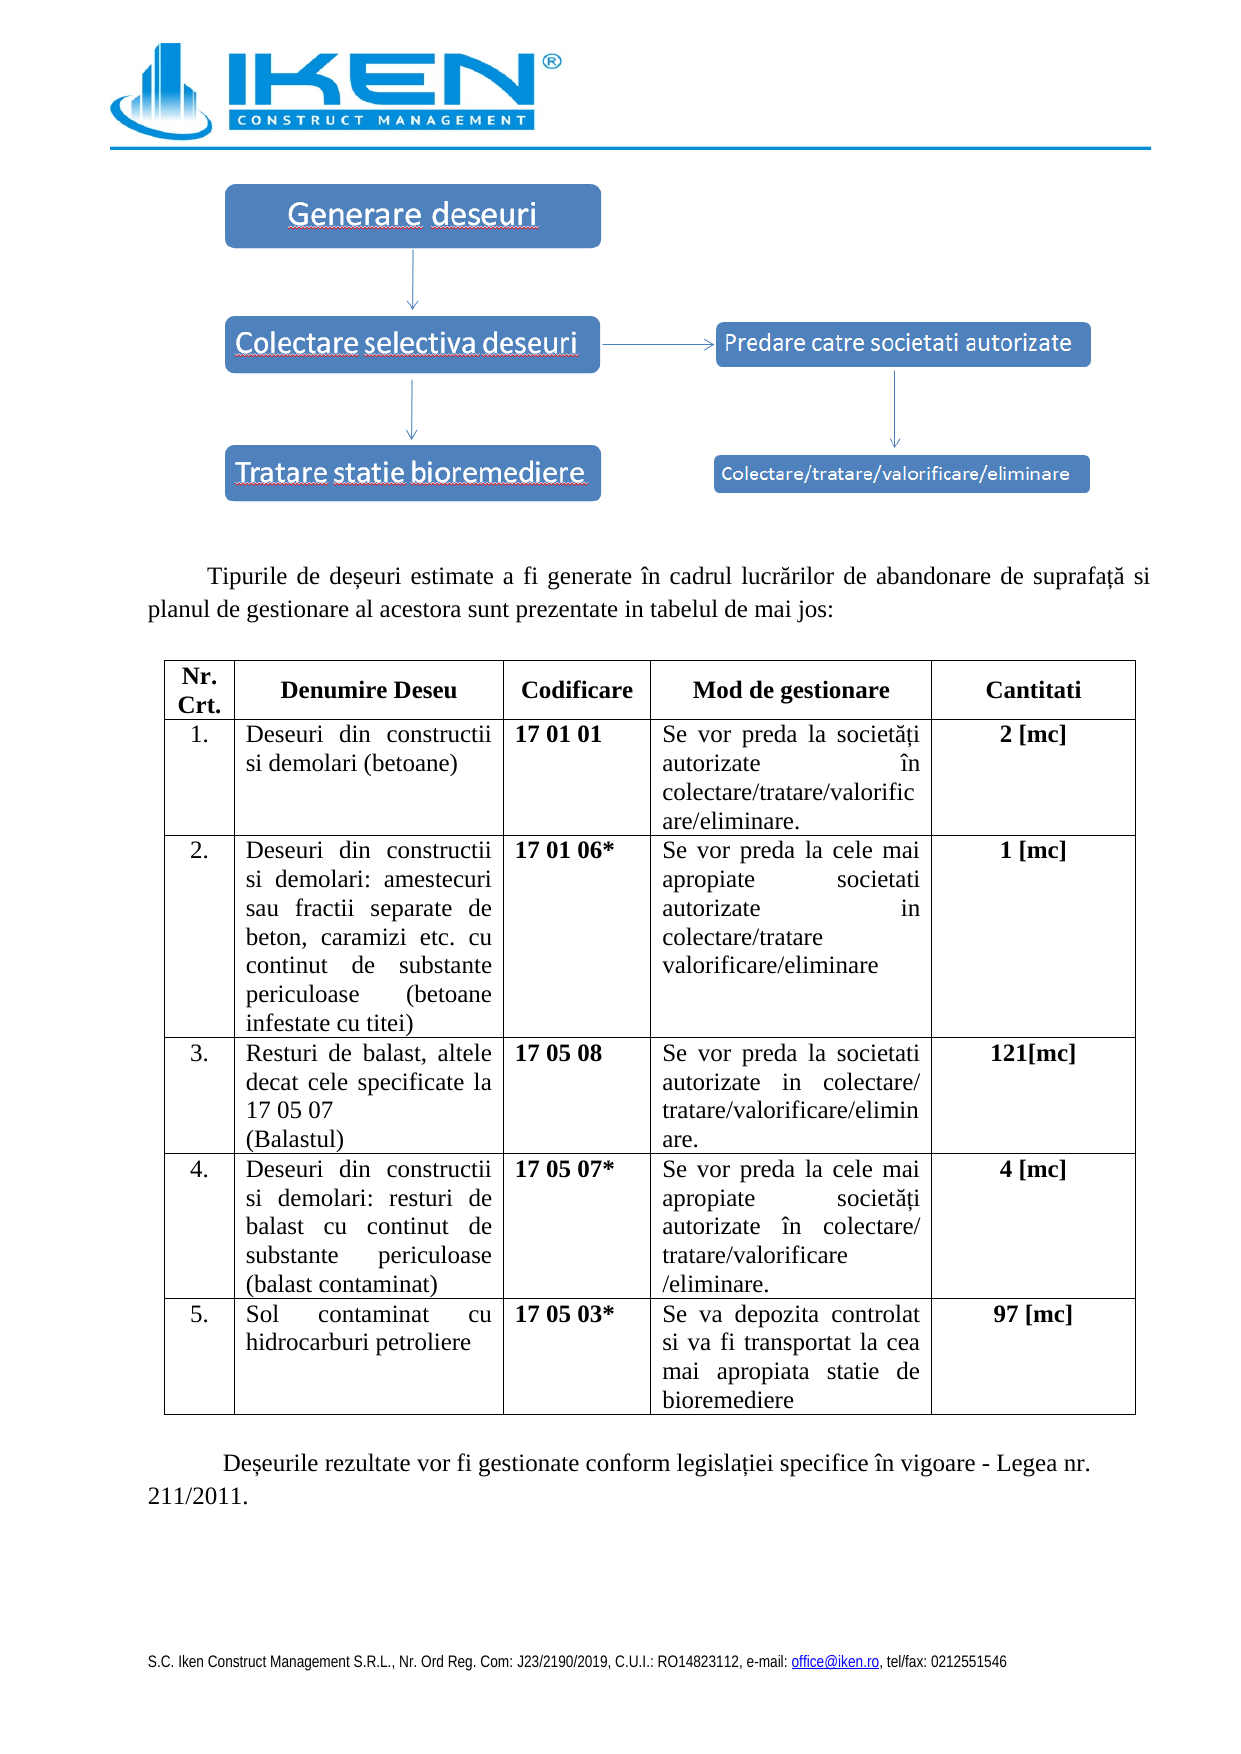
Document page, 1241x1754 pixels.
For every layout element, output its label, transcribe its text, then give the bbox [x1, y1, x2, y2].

table_cell 17 05 07* [504, 1154, 650, 1298]
table_header Denumire Deseu [235, 661, 503, 718]
table_cell Se vor preda la cele mai apropiate societati autorizate in colectare/tratare valorificare/eliminare [651, 836, 931, 1037]
picture [110, 43, 1152, 150]
table_cell 2 [mc] [932, 720, 1135, 834]
table_cell 4 [mc] [932, 1154, 1135, 1298]
table_cell Resturi de balast, altele decat cele specificate la 17 05 07 (Balastul) [235, 1038, 503, 1153]
table_cell Se va depozita controlat si va fi transportat la cea mai apropiata statie de bioremediere [651, 1299, 931, 1414]
table_cell 4. [165, 1154, 234, 1298]
table_header Nr. Crt. [165, 661, 234, 718]
table_cell 17 01 01 [504, 720, 650, 834]
table_header Mod de gestionare [651, 661, 931, 718]
table_cell Se vor preda la cele mai apropiate societăți autorizate în colectare/ tratare/valorificare /eliminare. [651, 1154, 931, 1298]
table_cell 17 05 08 [504, 1038, 650, 1153]
text Tipurile de deșeuri estimate a fi generate în cadrul lucrărilor de abandonare de suprafață si planul de gestionare al acestora sunt prezentate in tabelul de mai jos: [148, 561, 1152, 623]
table_cell Deseuri din constructii si demolari: amestecuri sau fractii separate de beton, caramizi etc. cu continut de substante periculoase (betoane infestate cu titei) [235, 836, 503, 1037]
table_cell 17 05 03* [504, 1299, 650, 1414]
table_header Codificare [504, 661, 650, 718]
table_cell Se vor preda la societăți autorizate în colectare/tratare/valorificare/eliminare. [651, 720, 931, 834]
table_cell 5. [165, 1299, 234, 1414]
table_cell Deseuri din constructii si demolari (betoane) [235, 720, 503, 834]
text Deșeurile rezultate vor fi gestionate conform legislației specifice în vigoare - Legea nr. 211/2011. [148, 1448, 1152, 1509]
table_cell 1. [165, 720, 234, 834]
table_cell Deseuri din constructii si demolari: resturi de balast cu continut de substante periculoase (balast contaminat) [235, 1154, 503, 1298]
table_cell 1 [mc] [932, 836, 1135, 1037]
table_cell 3. [165, 1038, 234, 1153]
table_cell 97 [mc] [932, 1299, 1135, 1414]
table_header Cantitati [932, 661, 1135, 718]
picture [206, 162, 1112, 557]
table_cell Sol contaminat cu hidrocarburi petroliere [235, 1299, 503, 1414]
table_cell 2. [165, 836, 234, 1037]
table_cell Se vor preda la societati autorizate in colectare/ tratare/valorificare/eliminare. [651, 1038, 931, 1153]
table_cell 17 01 06* [504, 836, 650, 1037]
table_cell 121[mc] [932, 1038, 1135, 1153]
